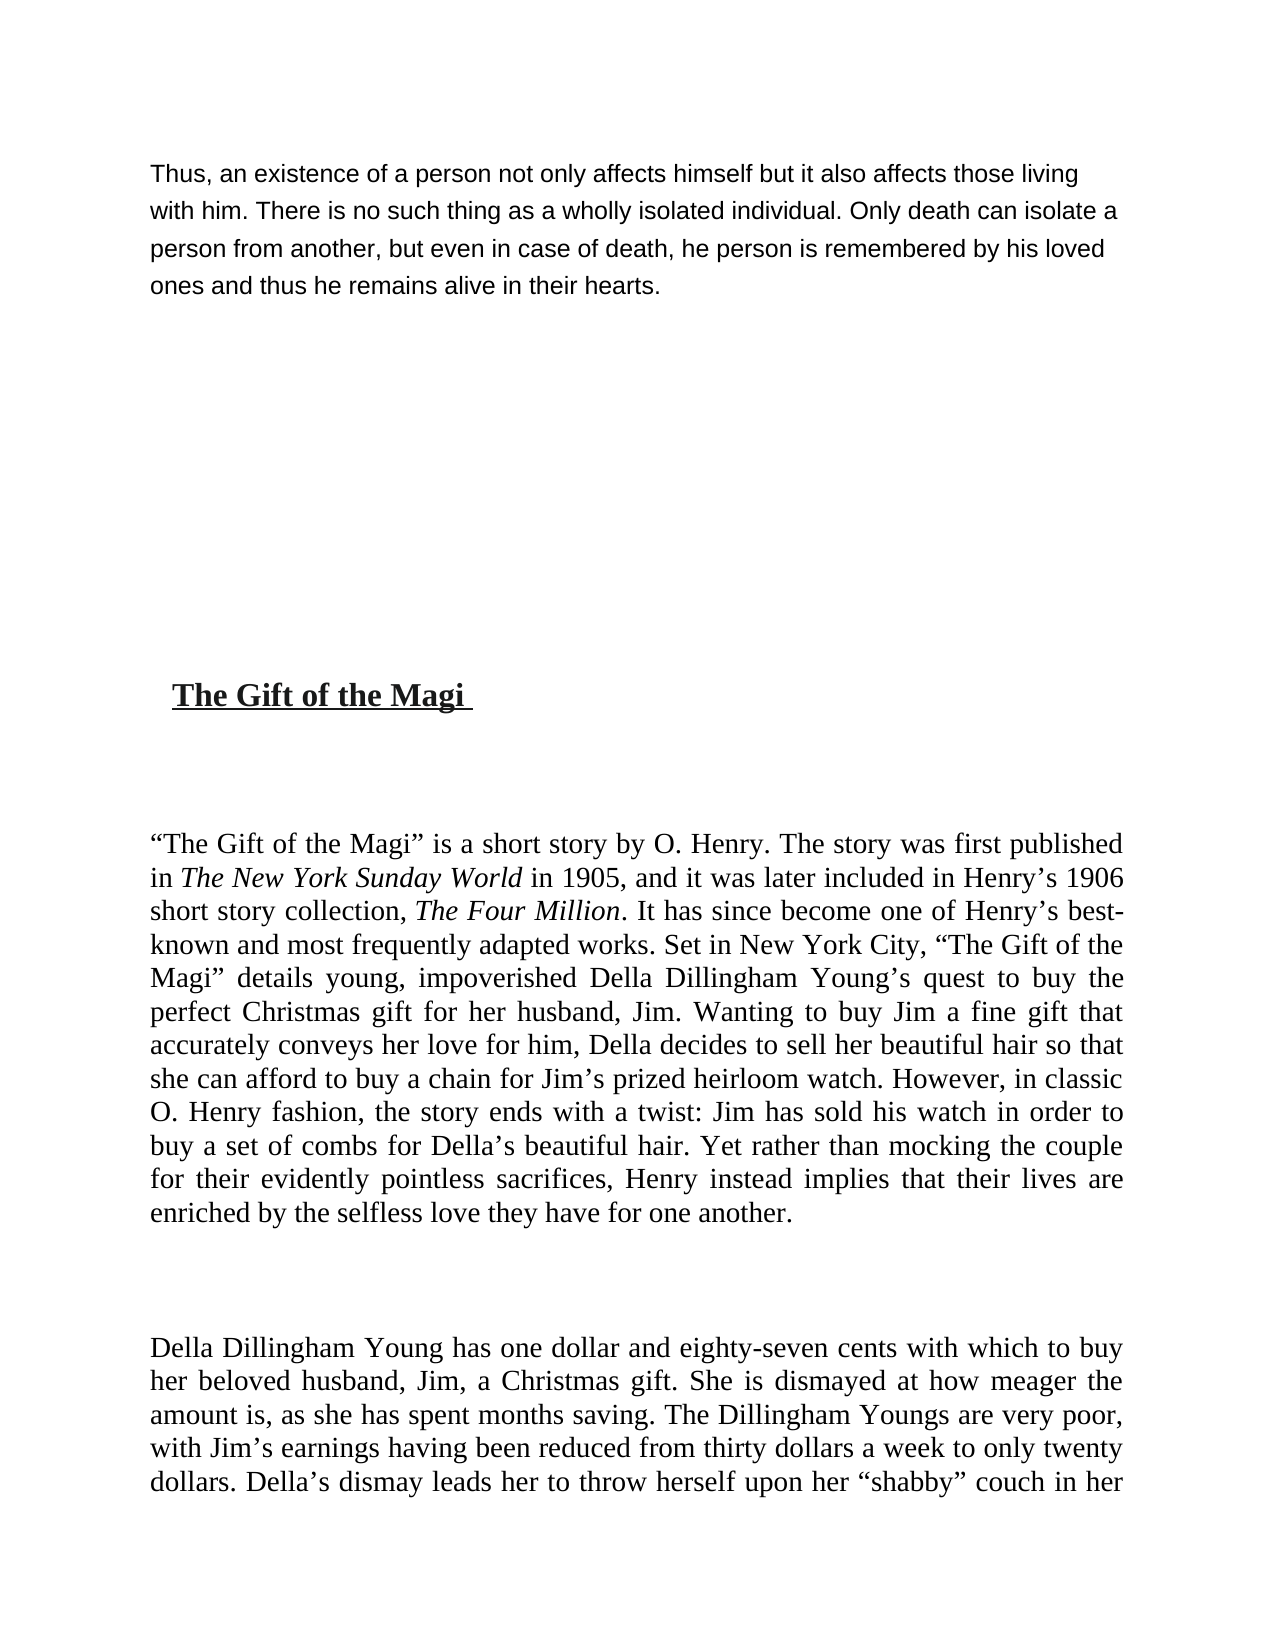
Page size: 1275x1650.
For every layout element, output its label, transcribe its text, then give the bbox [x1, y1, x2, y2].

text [150, 1330, 1125, 1497]
text Thus, an existence of a person not only affects himself but it also affects those living with him. There is no such thing as a wholly isolated individual. Only death can isolate a person from another, but even in case of death, he person is remembered by his loved ones and thus he remains alive in their hearts. [150, 150, 1125, 300]
text “The Gift of the Magi” is a short story by O. Henry. The story was first published in The New York Sunday World in 1905, and it was later included in Henry’s 1906 short story collection, The Four Million. It has since become one of Henry’s best-known and most frequently adapted works. Set in New York City, “The Gift of the Magi” details young, impoverished Della Dillingham Young’s quest to buy the perfect Christmas gift for her husband, Jim. Wanting to buy Jim a fine gift that accurately conveys her love for him, Della decides to sell her beautiful hair so that she can afford to buy a chain for Jim’s prized heirloom watch. However, in classic O. Henry fashion, the story ends with a twist: Jim has sold his watch in order to buy a set of combs for Della’s beautiful hair. Yet rather than mocking the couple for their evidently pointless sacrifices, Henry instead implies that their lives are enriched by the selfless love they have for one another. [150, 826, 1125, 1229]
table_header The Gift of the Magi [149, 565, 1275, 779]
